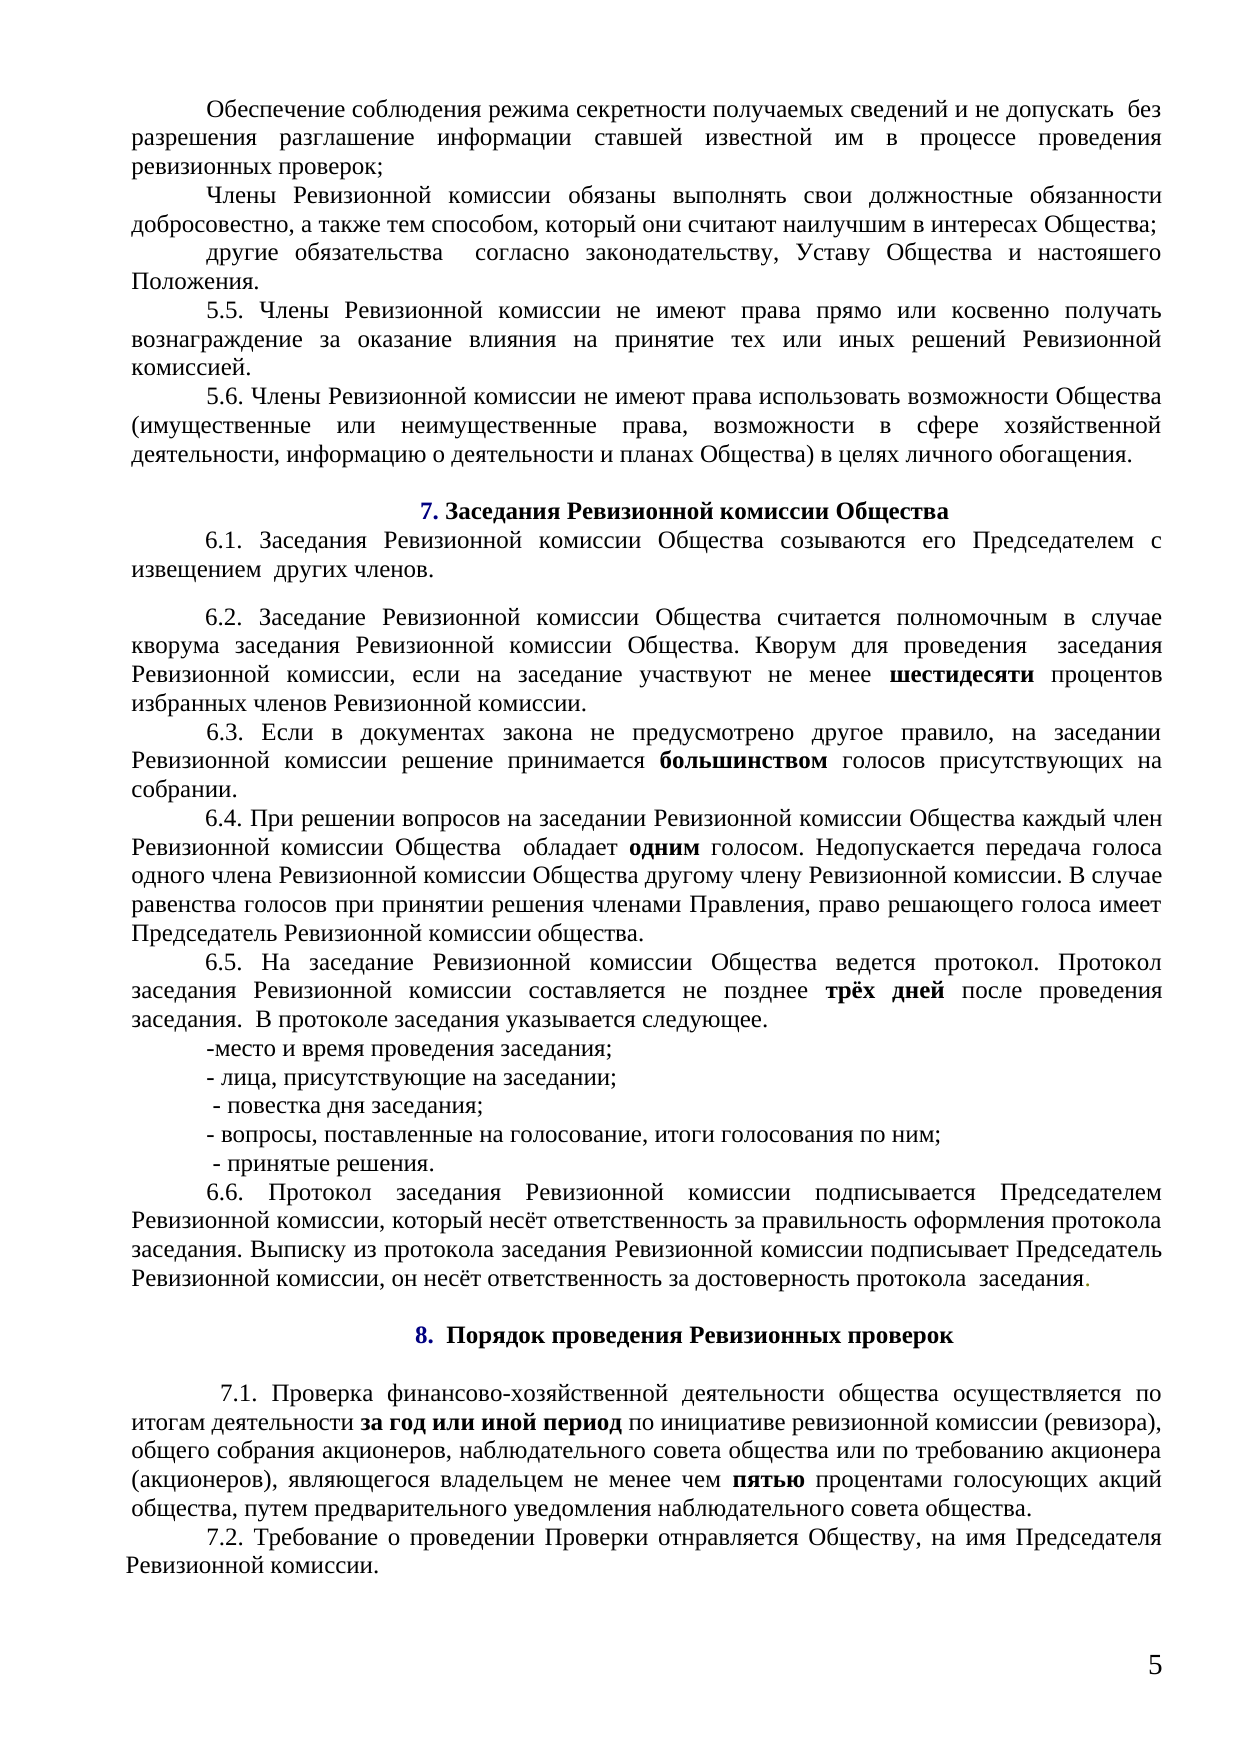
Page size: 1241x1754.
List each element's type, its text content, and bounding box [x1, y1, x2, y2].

text 6.3. Если в документах закона не предусмотрено другое правило, на заседании Ревизионной комиссии решение принимается большинством голосов присутствующих на собрании. [131, 717, 1162, 803]
text - принятые решения. [131, 1148, 1162, 1177]
text 6.2. Заседание Ревизионной комиссии Общества считается полномочным в случае кворума заседания Ревизионной комиссии Общества. Кворум для проведения заседания Ревизионной комиссии, если на заседание участвуют не менее шестидесяти процентов избранных членов Ревизионной комиссии. [131, 602, 1162, 717]
text 7.1. Проверка финансово-хозяйственной деятельности общества осуществляется по итогам деятельности за год или иной период по инициативе ревизионной комиссии (ревизора), общего собрания акционеров, наблюдательного совета общества или по требованию акционера (акционеров), являющегося владельцем не менее чем пятью процентами голосующих акций общества, путем предварительного уведомления наблюдательного совета общества. [131, 1378, 1162, 1522]
text 6.1. Заседания Ревизионной комиссии Общества созываются его Председателем с извещением других членов. [131, 525, 1162, 582]
text Члены Ревизионной комиссии обязаны выполнять свои должностные обязанности добросовестно, а также тем способом, который они считают наилучшим в интересах Общества; [131, 180, 1162, 237]
text - повестка дня заседания; [131, 1091, 1162, 1119]
text 7.2. Требование о проведении Проверки отнравляется Обществу, на имя Председателя Ревизионной комиссии. [125, 1522, 1162, 1579]
text 5.5. Члены Ревизионной комиссии не имеют права прямо или косвенно получать вознаграждение за оказание влияния на принятие тех или иных решений Ревизионной комиссией. [131, 295, 1162, 381]
text -место и время проведения заседания; [131, 1033, 1162, 1062]
text 5.6. Члены Ревизионной комиссии не имеют права использовать возможности Общества (имущественные или неимущественные права, возможности в сфере хозяйственной деятельности, информацию о деятельности и планах Общества) в целях личного обогащения. [131, 381, 1162, 467]
text - лица, присутствующие на заседании; [131, 1062, 1162, 1091]
text - вопросы, поставленные на голосование, итоги голосования по ним; [131, 1119, 1162, 1148]
text 7. Заседания Ревизионной комиссии Общества [131, 496, 1162, 525]
text 8. Порядок проведения Ревизионных проверок [131, 1321, 1162, 1349]
text другие обязательства согласно законодательству, Уставу Общества и настояшего Положения. [131, 237, 1162, 295]
text 6.5. На заседание Ревизионной комиссии Общества ведется протокол. Протокол заседания Ревизионной комиссии составляется не позднее трёх дней после проведения заседания. В протоколе заседания указывается следующее. [131, 947, 1162, 1033]
text 6.4. При решении вопросов на заседании Ревизионной комиссии Общества каждый член Ревизионной комиссии Общества обладает одним голосом. Недопускается передача голоса одного члена Ревизионной комиссии Общества другому члену Ревизионной комиссии. В случае равенства голосов при принятии решения членами Правления, право решающего голоса имеет Председатель Ревизионной комиссии общества. [131, 803, 1162, 947]
text Обеспечение соблюдения режима секретности получаемых сведений и не допускать без разрешения разглашение информации ставшей известной им в процессе проведения ревизионных проверок; [131, 94, 1162, 180]
text 6.6. Протокол заседания Ревизионной комиссии подписывается Председателем Ревизионной комиссии, который несёт ответственность за правильность оформления протокола заседания. Выписку из протокола заседания Ревизионной комиссии подписывает Председатель Ревизионной комиссии, он несёт ответственность за достоверность протокола заседания. [131, 1177, 1162, 1292]
